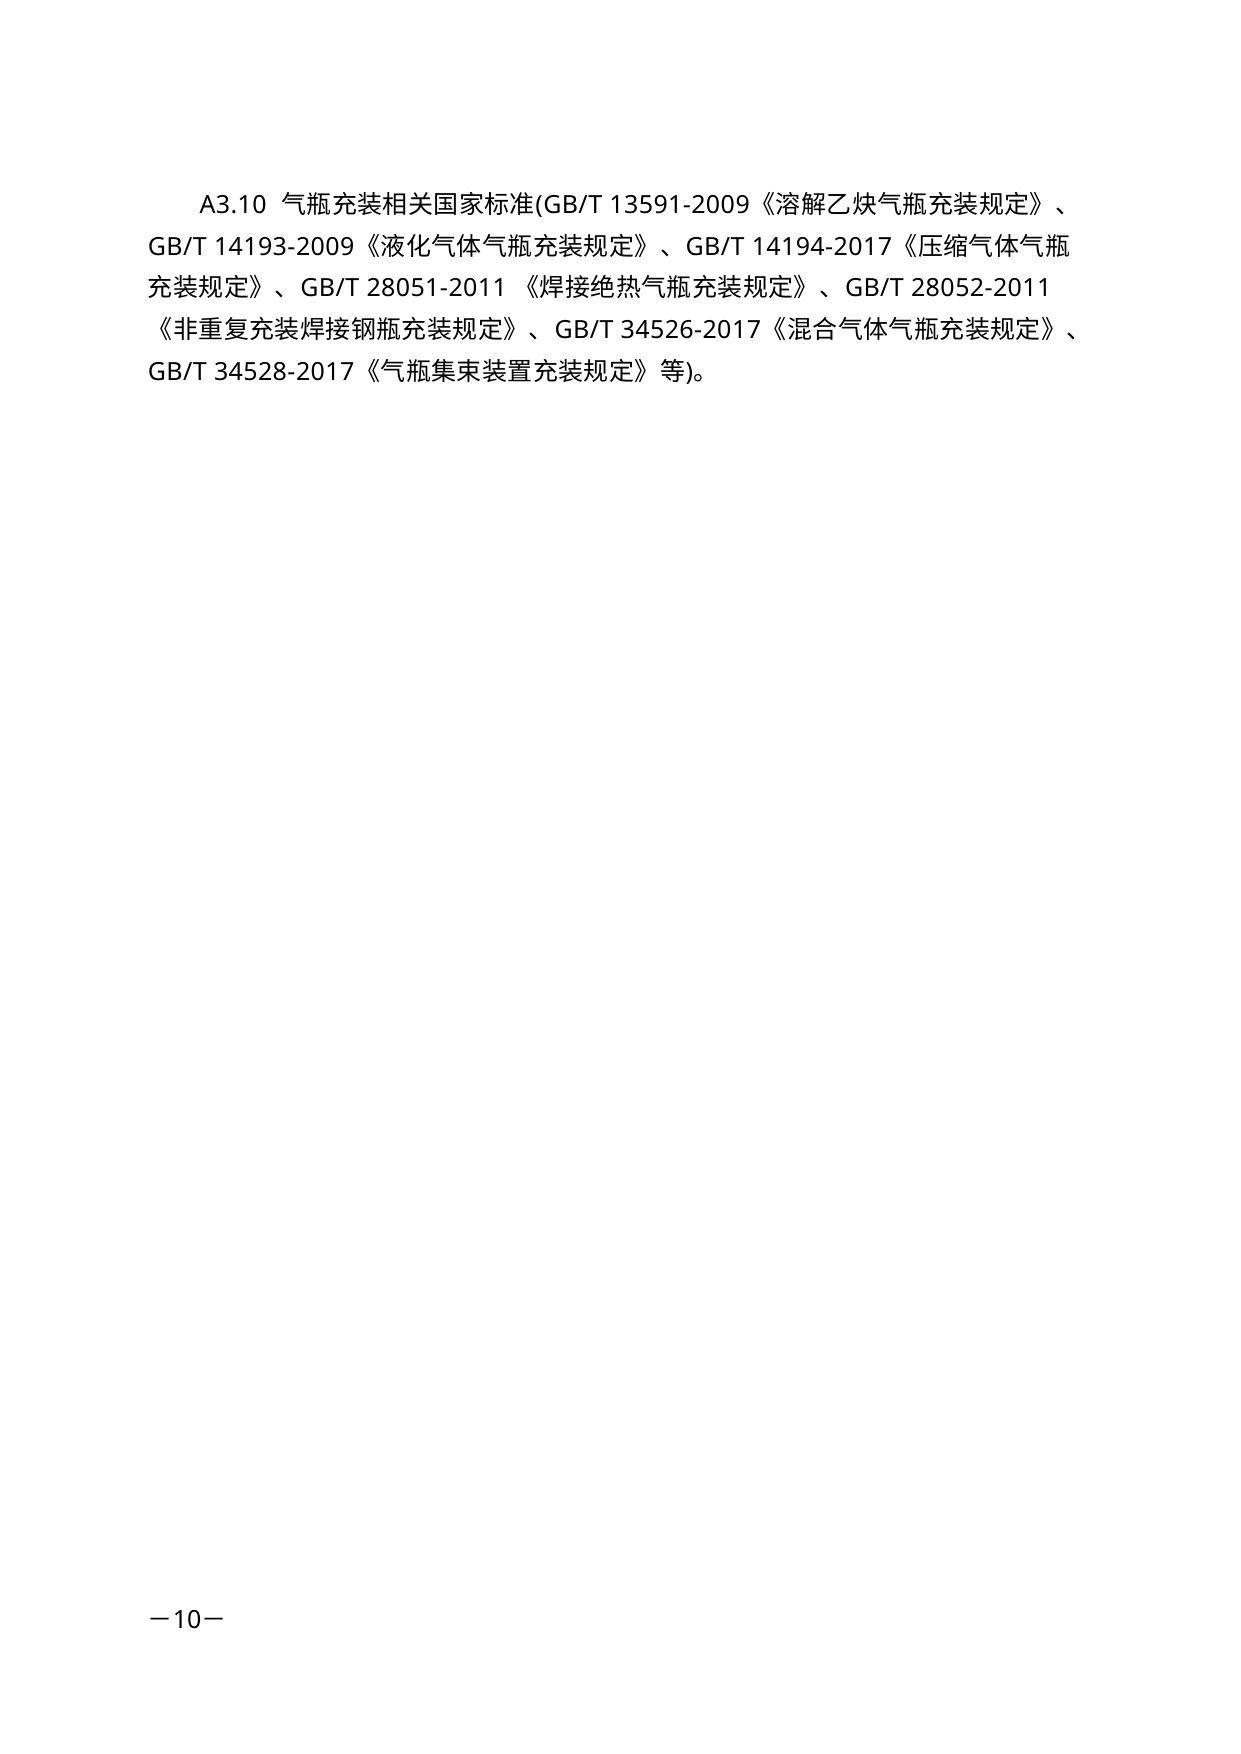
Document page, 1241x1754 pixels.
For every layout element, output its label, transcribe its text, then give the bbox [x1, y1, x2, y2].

text A3.10 气瓶充装相关国家标准(GB/T 13591-2009《溶解乙炔气瓶充装规定》、GB/T 14193-2009《液化气体气瓶充装规定》、GB/T 14194-2017《压缩气体气瓶充装规定》、GB/T 28051-2011 《焊接绝热气瓶充装规定》、GB/T 28052-2011 《非重复充装焊接钢瓶充装规定》、GB/T 34526-2017《混合气体气瓶充装规定》、GB/T 34528-2017《气瓶集束装置充装规定》等)。 [148, 180, 1092, 388]
